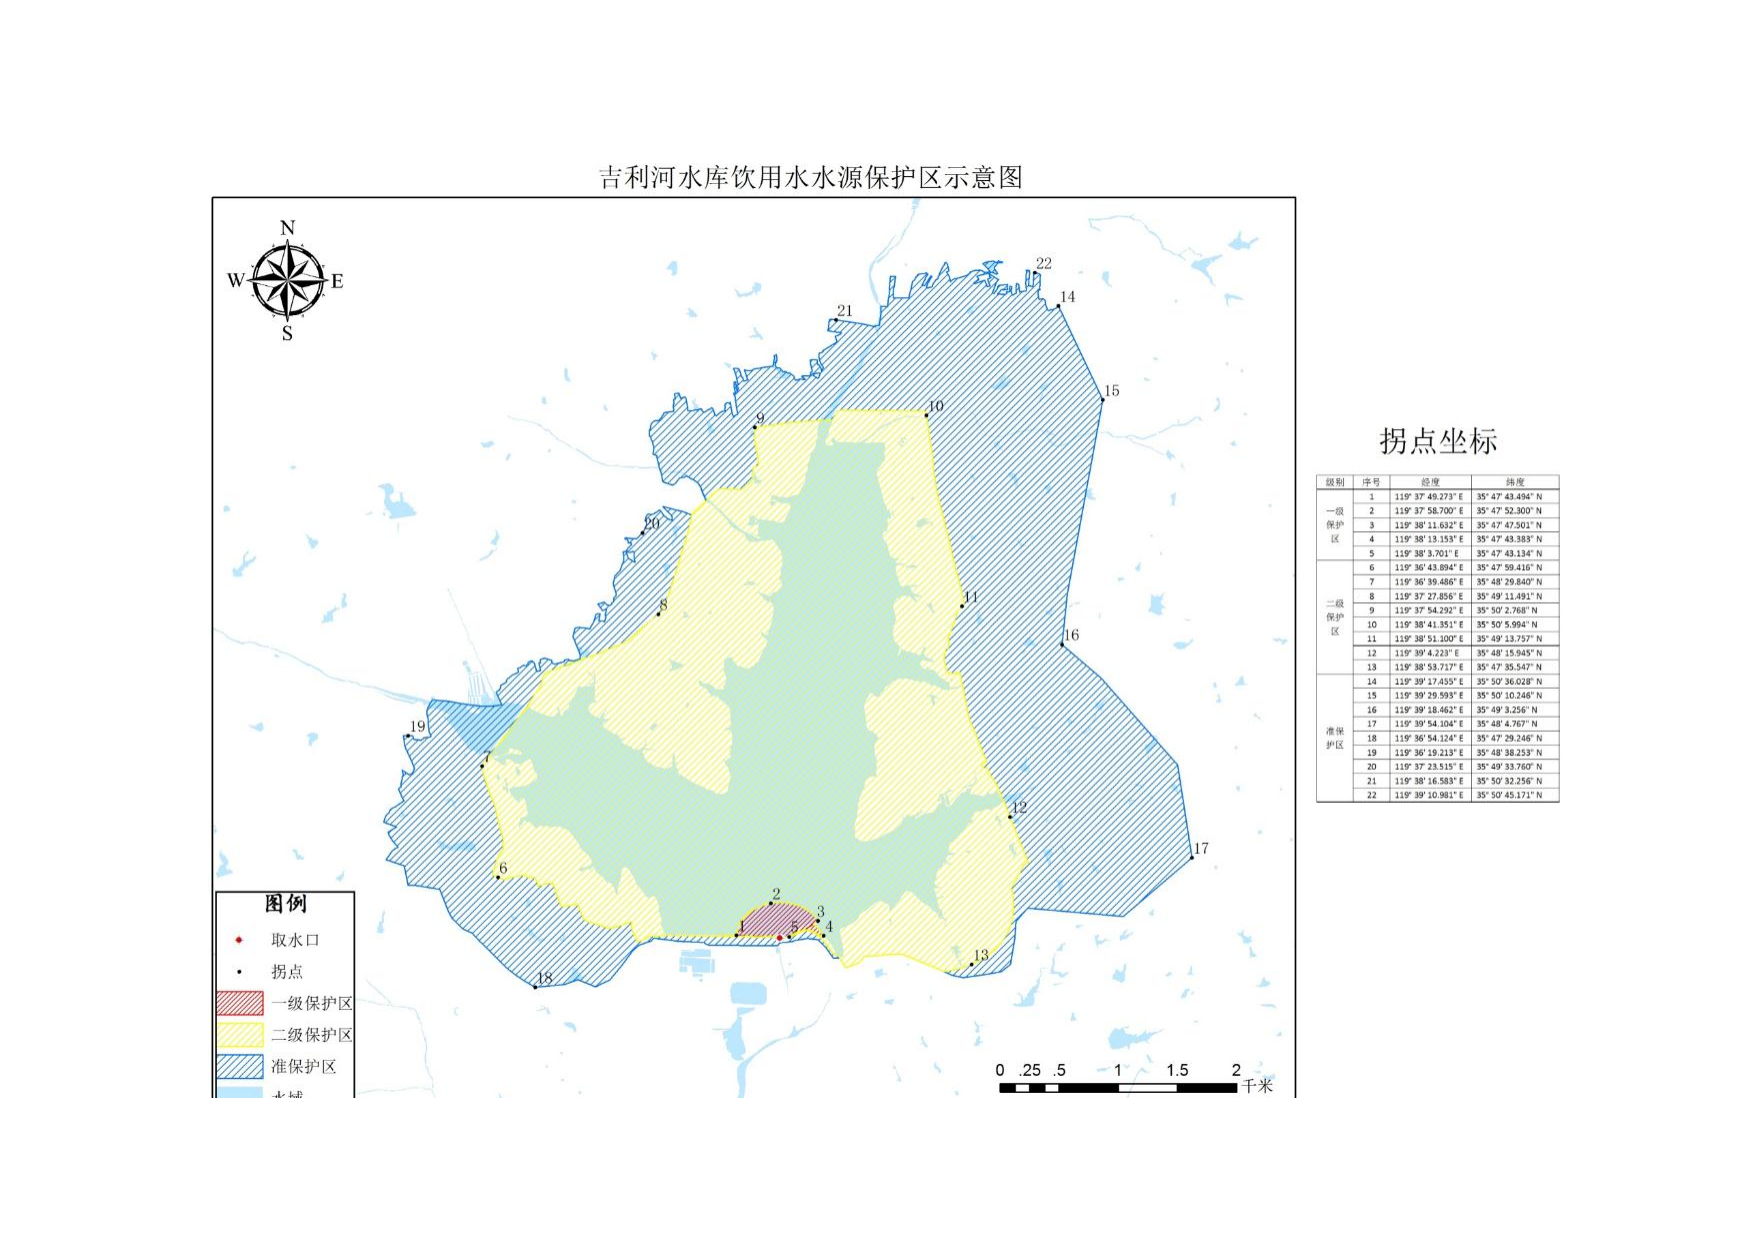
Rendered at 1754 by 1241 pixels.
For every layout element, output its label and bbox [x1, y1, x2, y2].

picture [176, 155, 1578, 1098]
